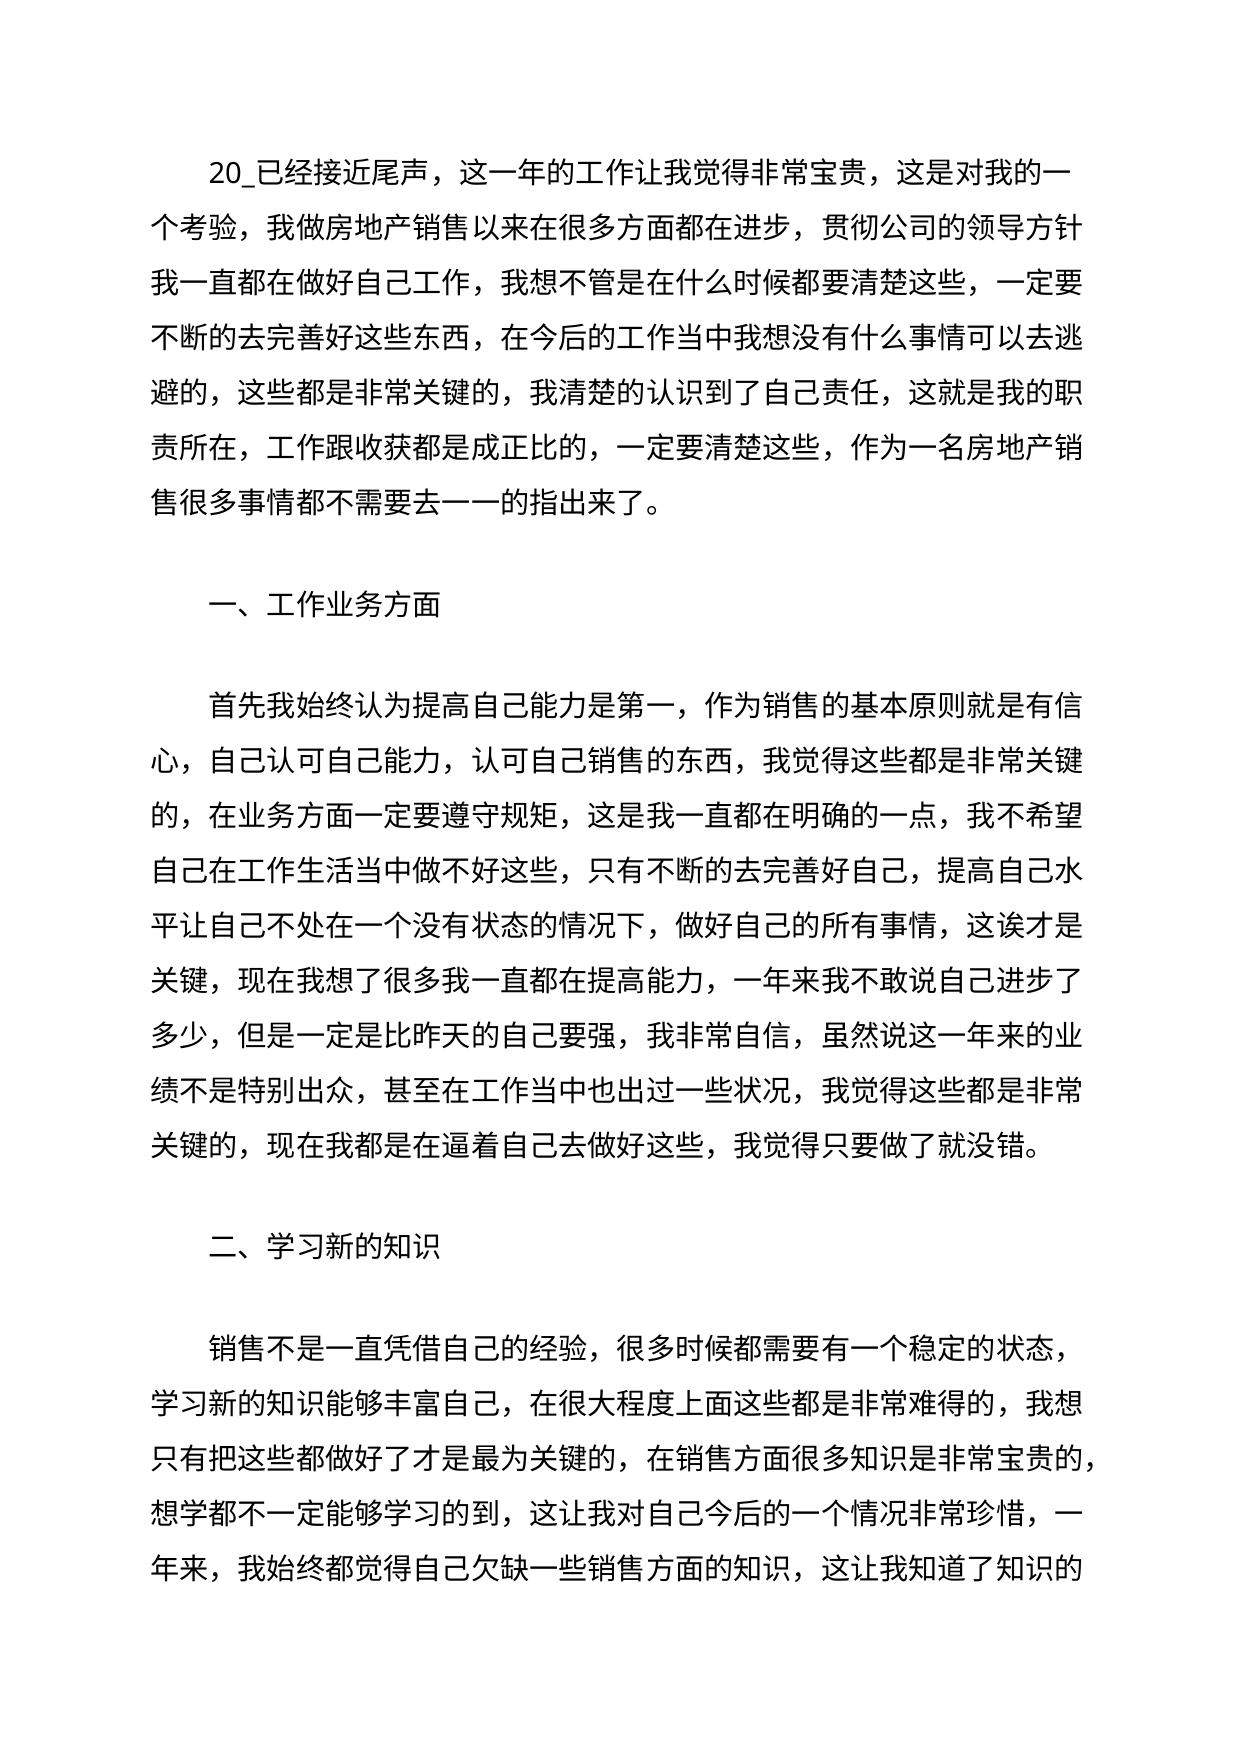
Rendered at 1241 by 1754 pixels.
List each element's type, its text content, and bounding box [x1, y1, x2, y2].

text 20_已经接近尾声，这一年的工作让我觉得非常宝贵，这是对我的一个考验，我做房地产销售以来在很多方面都在进步，贯彻公司的领导方针我一直都在做好自己工作，我想不管是在什么时候都要清楚这些，一定要不断的去完善好这些东西，在今后的工作当中我想没有什么事情可以去逃避的，这些都是非常关键的，我清楚的认识到了自己责任，这就是我的职责所在，工作跟收获都是成正比的，一定要清楚这些，作为一名房地产销售很多事情都不需要去一一的指出来了。 [150, 150, 1090, 522]
text 首先我始终认为提高自己能力是第一，作为销售的基本原则就是有信心，自己认可自己能力，认可自己销售的东西，我觉得这些都是非常关键的，在业务方面一定要遵守规矩，这是我一直都在明确的一点，我不希望自己在工作生活当中做不好这些，只有不断的去完善好自己，提高自己水平让自己不处在一个没有状态的情况下，做好自己的所有事情，这诶才是关键，现在我想了很多我一直都在提高能力，一年来我不敢说自己进步了多少，但是一定是比昨天的自己要强，我非常自信，虽然说这一年来的业绩不是特别出众，甚至在工作当中也出过一些状况，我觉得这些都是非常关键的，现在我都是在逼着自己去做好这些，我觉得只要做了就没错。 [150, 683, 1090, 1164]
text 二、学习新的知识 [150, 1224, 1090, 1266]
text 一、工作业务方面 [150, 581, 1090, 623]
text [150, 1326, 1090, 1588]
